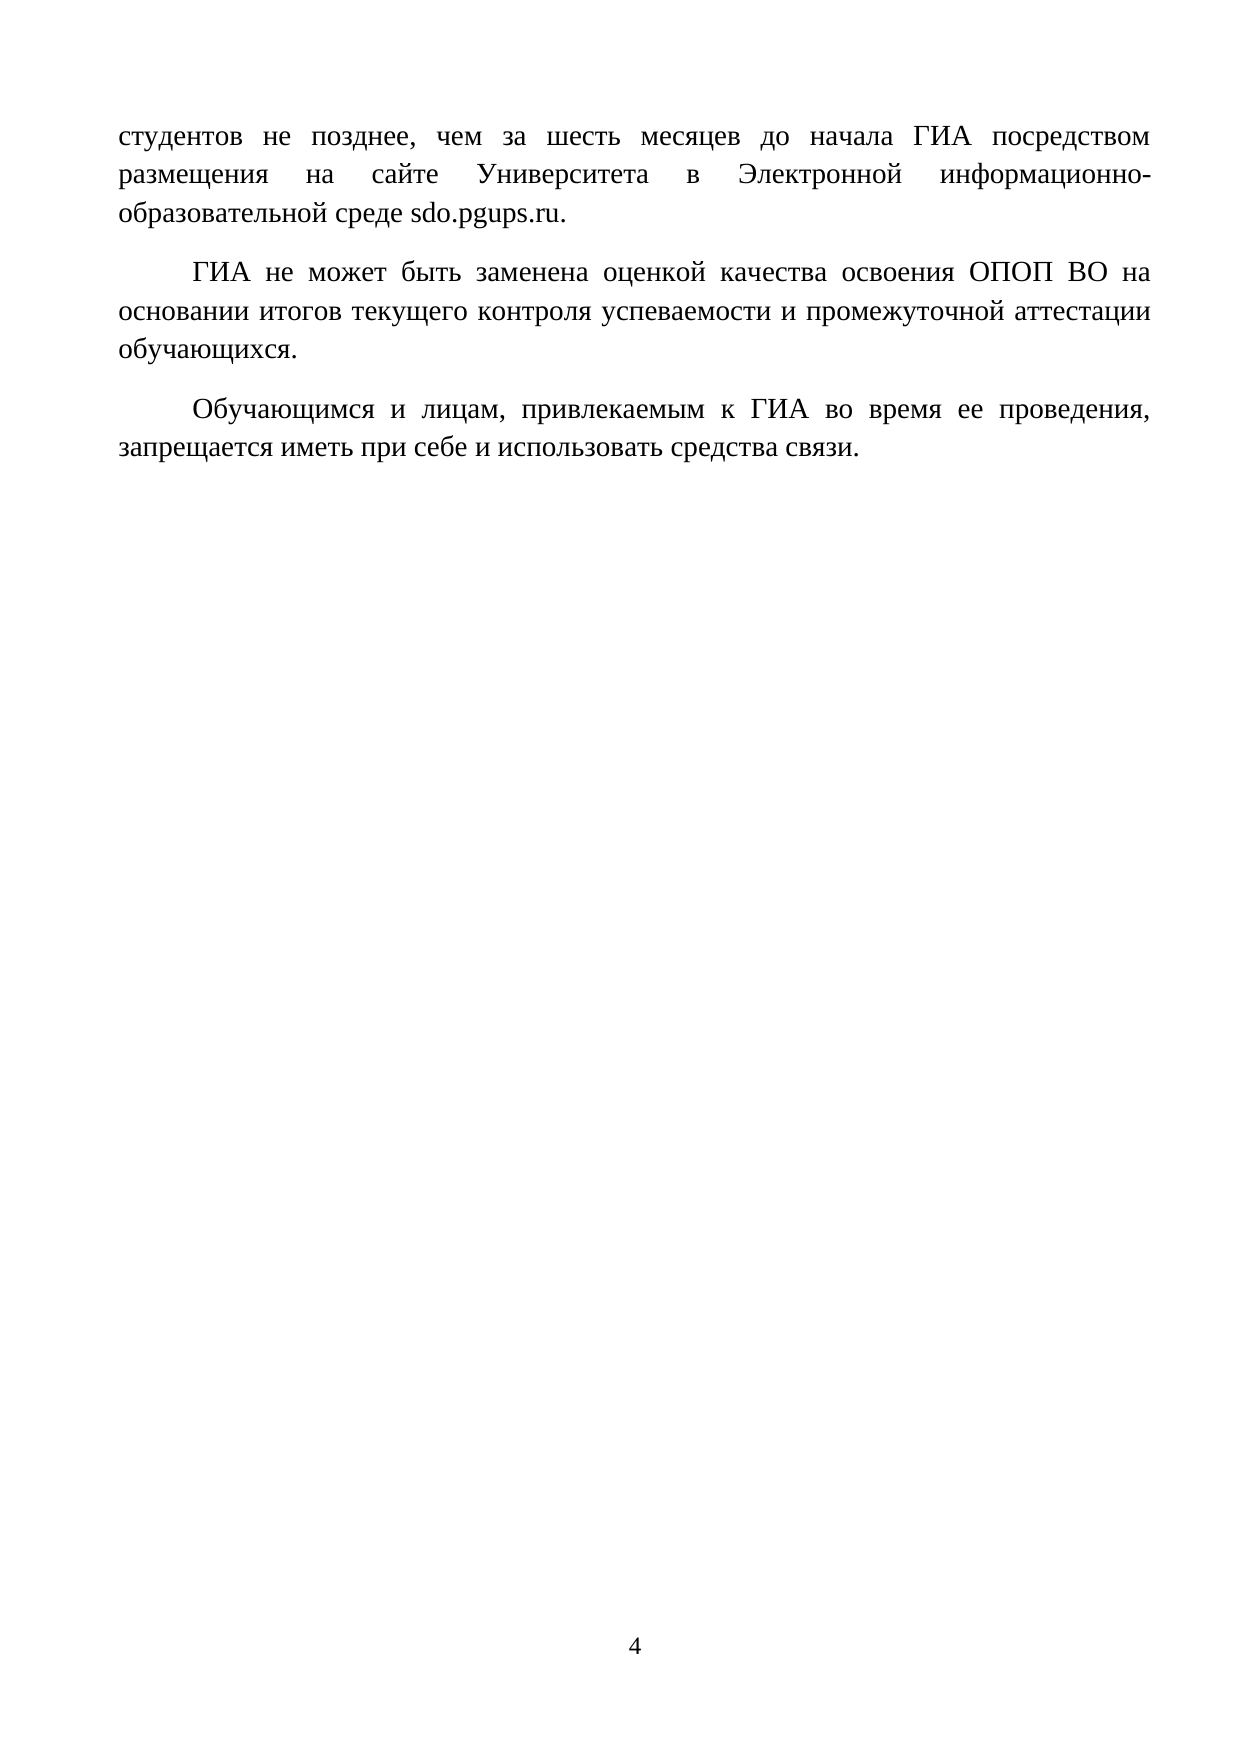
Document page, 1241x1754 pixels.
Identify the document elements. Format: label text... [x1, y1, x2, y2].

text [118, 118, 1152, 229]
text Обучающимся и лицам, привлекаемым к ГИА во время ее проведения, запрещается иметь при себе и использовать средства связи. [118, 391, 1152, 463]
text ГИА не может быть заменена оценкой качества освоения ОПОП ВО на основании итогов текущего контроля успеваемости и промежуточной аттестации обучающихся. [118, 254, 1152, 365]
